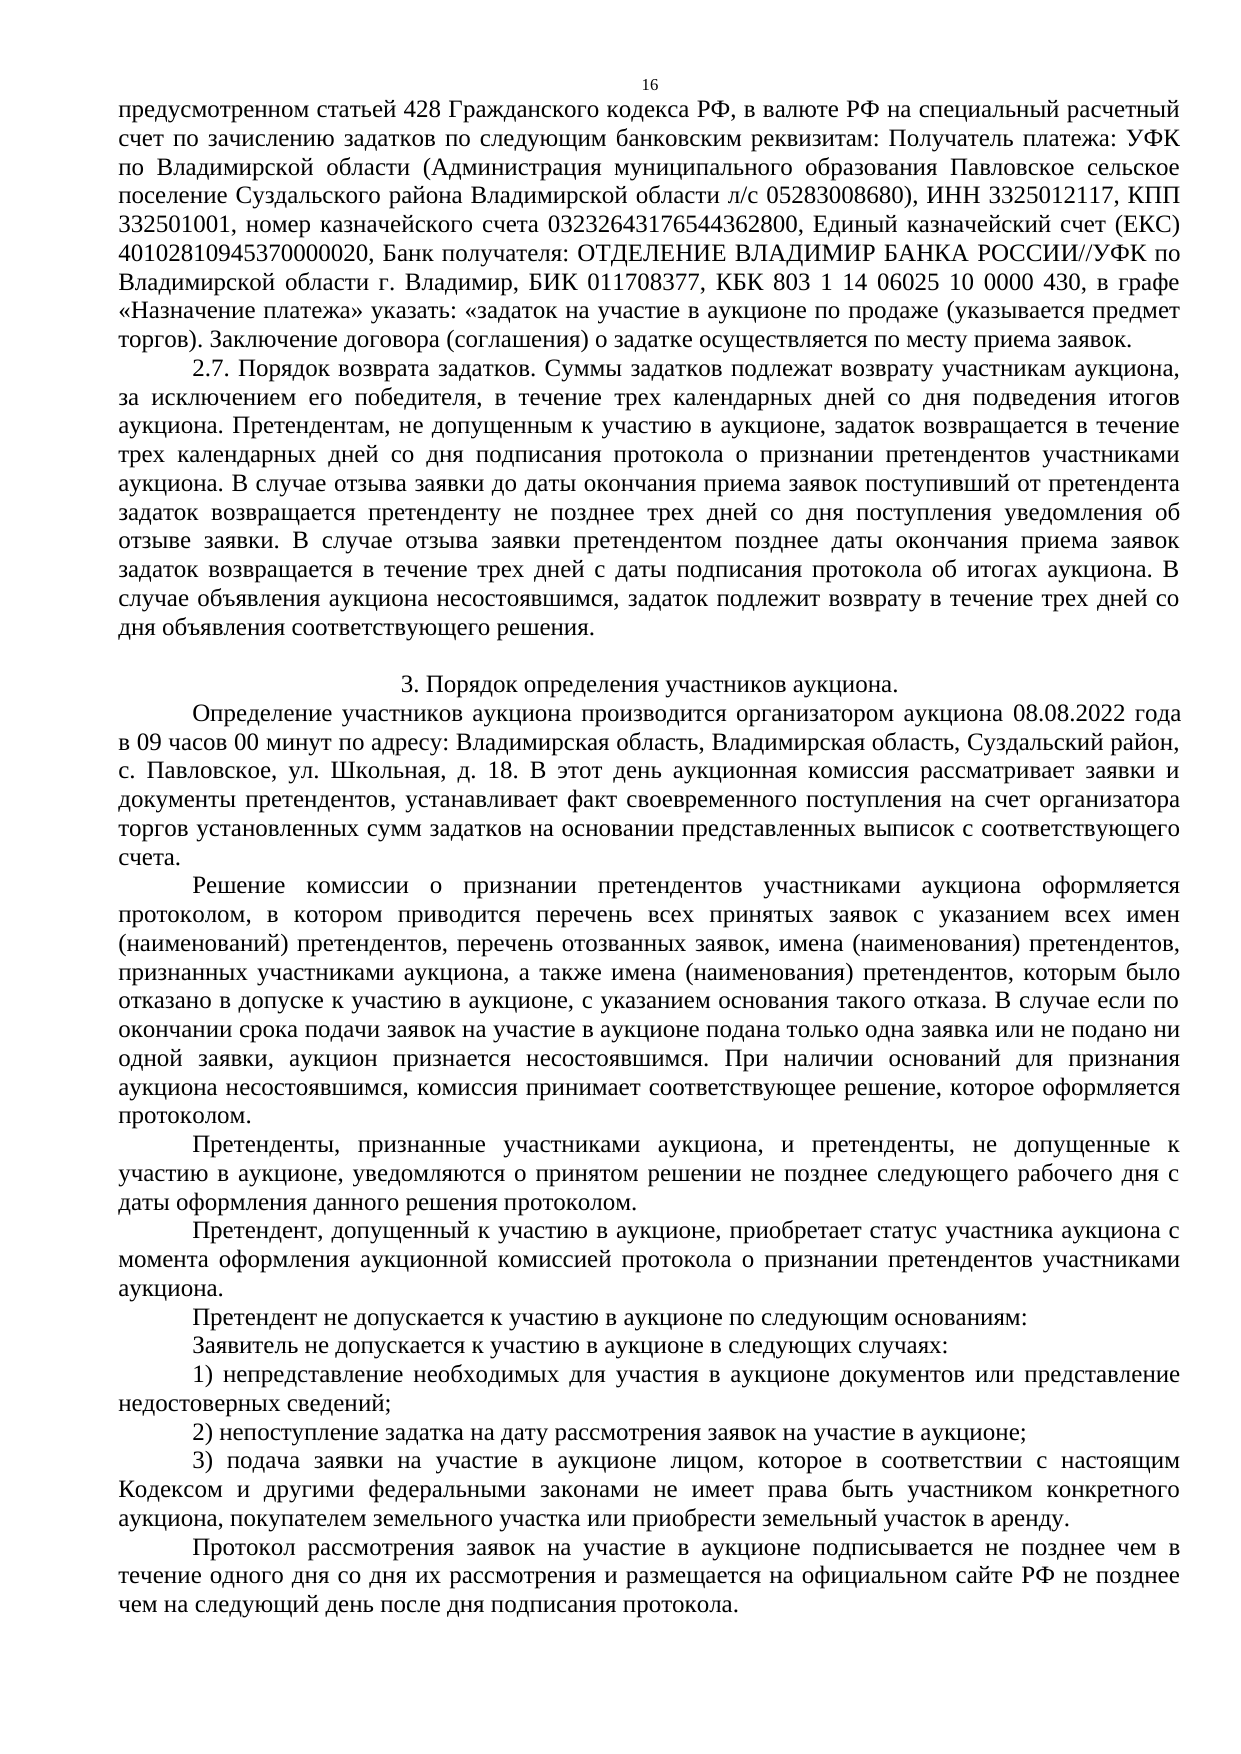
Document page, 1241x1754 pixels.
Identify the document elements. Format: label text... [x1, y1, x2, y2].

text 2) непоступление задатка на дату рассмотрения заявок на участие в аукционе; [118, 1417, 1181, 1445]
text 1) непредставление необходимых для участия в аукционе документов или представление недостоверных сведений; [118, 1359, 1181, 1417]
text Определение участников аукциона производится организатором аукциона 08.08.2022 года в 09 часов 00 минут по адресу: Владимирская область, Владимирская область, Суздальский район, с. Павловское, ул. Школьная, д. 18. В этот день аукционная комиссия рассматривает заявки и документы претендентов, устанавливает факт своевременного поступления на счет организатора торгов установленных сумм задатков на основании представленных выписок с соответствующего счета. [118, 698, 1181, 870]
text Протокол рассмотрения заявок на участие в аукционе подписывается не позднее чем в течение одного дня со дня их рассмотрения и размещается на официальном сайте РФ не позднее чем на следующий день после дня подписания протокола. [118, 1532, 1181, 1618]
text Претенденты, признанные участниками аукциона, и претенденты, не допущенные к участию в аукционе, уведомляются о принятом решении не позднее следующего рабочего дня с даты оформления данного решения протоколом. [118, 1129, 1181, 1215]
text Претендент не допускается к участию в аукционе по следующим основаниям: [118, 1302, 1181, 1330]
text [118, 94, 1181, 353]
text 3) подача заявки на участие в аукционе лицом, которое в соответствии с настоящим Кодексом и другими федеральными законами не имеет права быть участником конкретного аукциона, покупателем земельного участка или приобрести земельный участок в аренду. [118, 1445, 1181, 1532]
text 2.7. Порядок возврата задатков. Суммы задатков подлежат возврату участникам аукциона, за исключением его победителя, в течение трех календарных дней со дня подведения итогов аукциона. Претендентам, не допущенным к участию в аукционе, задаток возвращается в течение трех календарных дней со дня подписания протокола о признании претендентов участниками аукциона. В случае отзыва заявки до даты окончания приема заявок поступивший от претендента задаток возвращается претенденту не позднее трех дней со дня поступления уведомления об отзыве заявки. В случае отзыва заявки претендентом позднее даты окончания приема заявок задаток возвращается в течение трех дней с даты подписания протокола об итогах аукциона. В случае объявления аукциона несостоявшимся, задаток подлежит возврату в течение трех дней со дня объявления соответствующего решения. [118, 353, 1181, 640]
text Заявитель не допускается к участию в аукционе в следующих случаях: [118, 1330, 1181, 1359]
text Претендент, допущенный к участию в аукционе, приобретает статус участника аукциона с момента оформления аукционной комиссией протокола о признании претендентов участниками аукциона. [118, 1215, 1181, 1302]
text 3. Порядок определения участников аукциона. [118, 669, 1181, 698]
text Решение комиссии о признании претендентов участниками аукциона оформляется протоколом, в котором приводится перечень всех принятых заявок с указанием всех имен (наименований) претендентов, перечень отозванных заявок, имена (наименования) претендентов, признанных участниками аукциона, а также имена (наименования) претендентов, которым было отказано в допуске к участию в аукционе, с указанием основания такого отказа. В случае если по окончании срока подачи заявок на участие в аукционе подана только одна заявка или не подано ни одной заявки, аукцион признается несостоявшимся. При наличии оснований для признания аукциона несостоявшимся, комиссия принимает соответствующее решение, которое оформляется протоколом. [118, 870, 1181, 1129]
